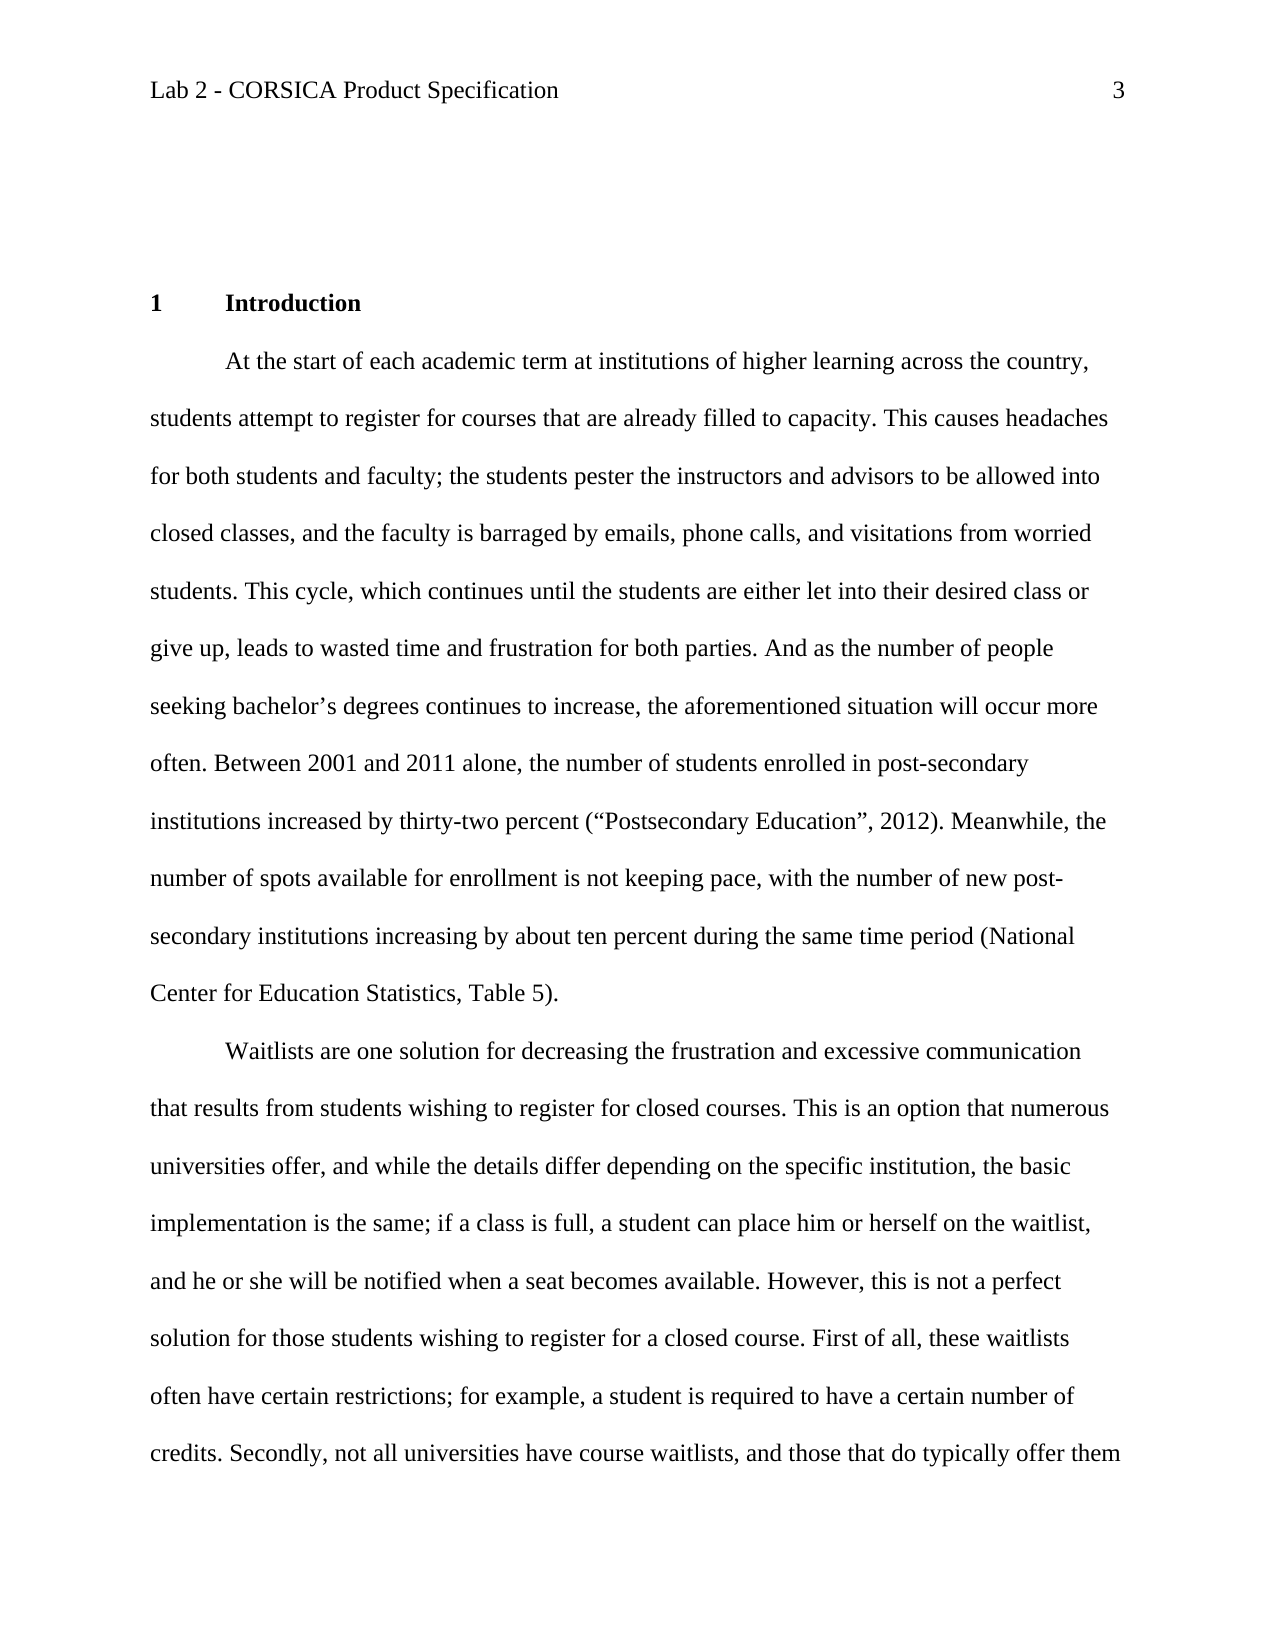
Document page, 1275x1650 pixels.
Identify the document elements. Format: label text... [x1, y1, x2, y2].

subtitle Introduction [150, 288, 1125, 317]
text At the start of each academic term at institutions of higher learning across the country, students attempt to register for courses that are already filled to capacity. This causes headaches for both students and faculty; the students pester the instructors and advisors to be allowed into closed classes, and the faculty is barraged by emails, phone calls, and visitations from worried students. This cycle, which continues until the students are either let into their desired class or give up, leads to wasted time and frustration for both parties. And as the number of people seeking bachelor’s degrees continues to increase, the aforementioned situation will occur more often. Between 2001 and 2011 alone, the number of students enrolled in post-secondary institutions increased by thirty-two percent (“Postsecondary Education”, 2012). Meanwhile, the number of spots available for enrollment is not keeping pace, with the number of new post-secondary institutions increasing by about ten percent during the same time period (National Center for Education Statistics, Table 5). [150, 346, 1125, 1007]
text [150, 1036, 1125, 1467]
